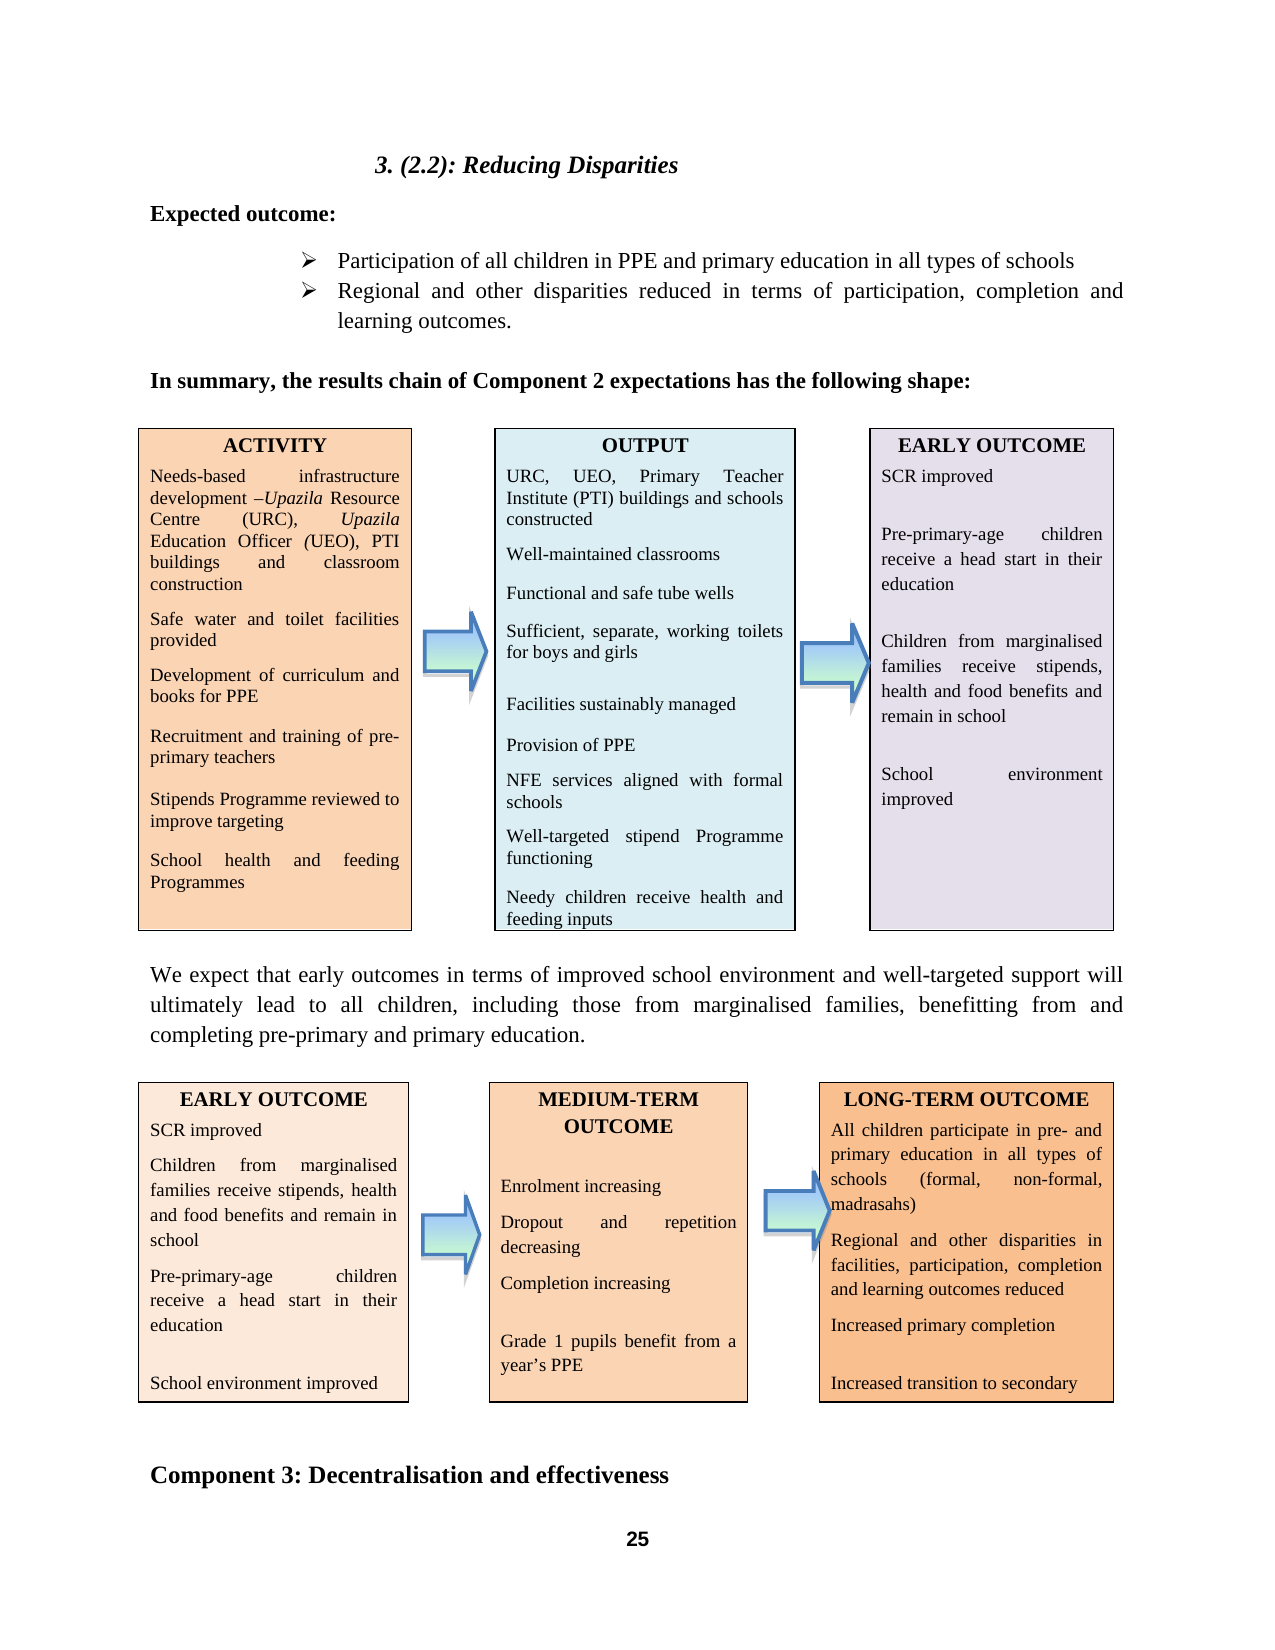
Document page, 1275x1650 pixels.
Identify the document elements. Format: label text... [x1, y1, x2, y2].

table_header EARLY OUTCOME SCR improved Children from marginalised families receive stipends, health and food benefits and remain in school Pre-primary-age children receive a head start in their education School environment improved [139, 1083, 408, 1401]
list Participation of all children in PPE and primary education in all types of schools [300, 247, 1125, 273]
table_header [412, 428, 494, 929]
table_header OUTPUT URC, UEO, Primary Teacher Institute (PTI) buildings and schools constructed Well-maintained classrooms Functional and safe tube wells Sufficient, separate, working toilets for boys and girls Facilities sustainably managed Provision of PPE NFE services aligned with formal schools Well-targeted stipend Programme functioning Needy children receive health and feeding inputs [496, 429, 794, 929]
text In summary, the results chain of Component 2 expectations has the following shape: [150, 368, 1125, 394]
text 3. (2.2): Reducing Disparities [300, 150, 1125, 179]
text We expect that early outcomes in terms of improved school environment and well-targeted support will ultimately lead to all children, including those from marginalised families, benefitting from and completing pre-primary and primary education. [150, 961, 1125, 1047]
text Component 3: Decentralisation and effectiveness [150, 1460, 1125, 1489]
table_header [748, 1082, 819, 1401]
list Regional and other disparities reduced in terms of participation, completion and learning outcomes. [300, 277, 1125, 333]
table_header [409, 1082, 489, 1401]
table_header ACTIVITY Needs-based infrastructure development –Upazila Resource Centre (URC), Upazila Education Officer (UEO), PTI buildings and classroom construction Safe water and toilet facilities provided Development of curriculum and books for PPE Recruitment and training of pre-primary teachers Stipends Programme reviewed to improve targeting School health and feeding Programmes [139, 429, 411, 929]
text Expected outcome: [150, 199, 1125, 226]
table_header MEDIUM-TERM OUTCOME Enrolment increasing Dropout and repetition decreasing Completion increasing Grade 1 pupils benefit from a year’s PPE [490, 1083, 747, 1401]
table_header [796, 428, 869, 929]
table_header LONG-TERM OUTCOME All children participate in pre- and primary education in all types of schools (formal, non-formal, madrasahs) Regional and other disparities in facilities, participation, completion and learning outcomes reduced Increased primary completion Increased transition to secondary [820, 1083, 1113, 1401]
table_header EARLY OUTCOME SCR improved Pre-primary-age children receive a head start in their education Children from marginalised families receive stipends, health and food benefits and remain in school School environment improved [871, 429, 1113, 929]
